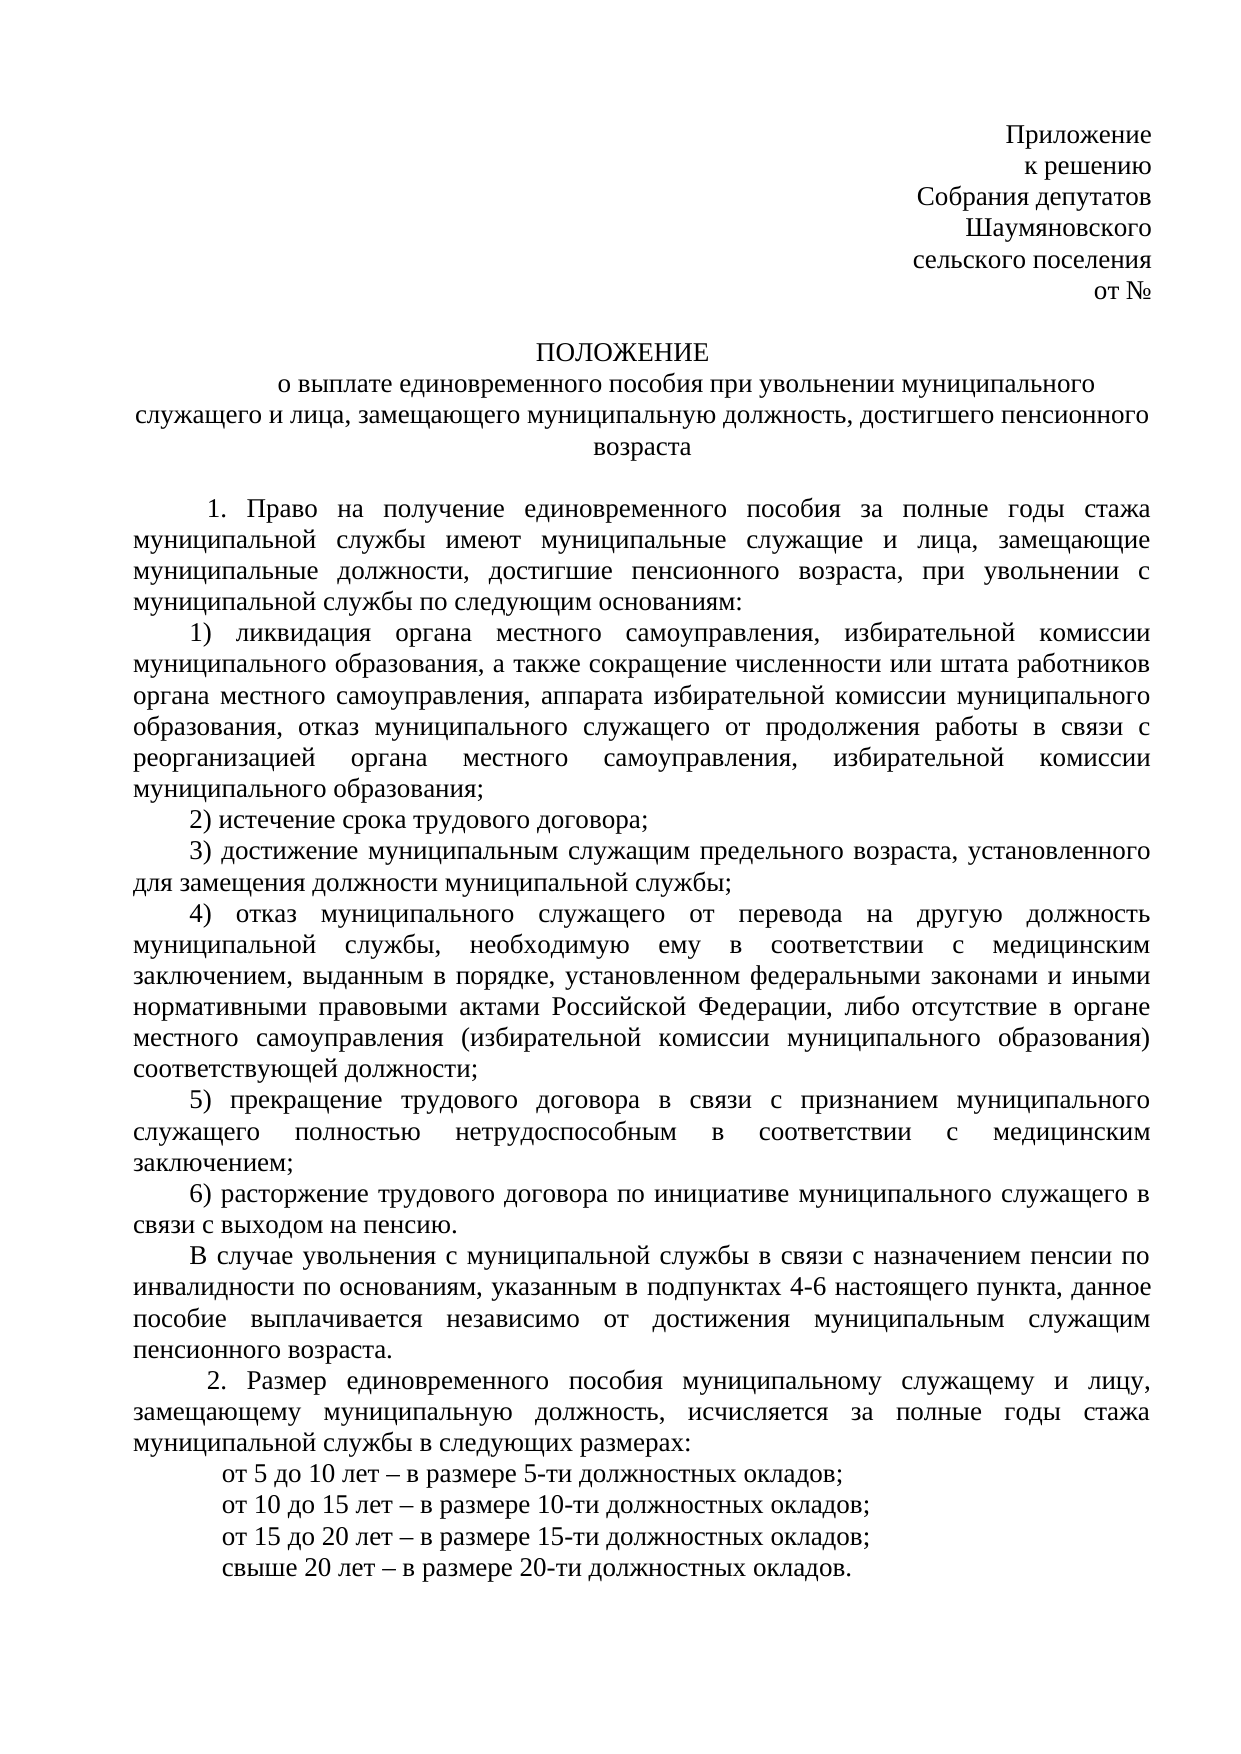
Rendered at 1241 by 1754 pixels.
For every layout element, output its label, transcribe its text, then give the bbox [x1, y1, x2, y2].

text о выплате единовременного пособия при увольнении муниципального служащего и лица, замещающего муниципальную должность, достигшего пенсионного возраста [133, 367, 1152, 461]
text Шаумяновского [723, 212, 1152, 243]
text от 10 до 15 лет – в размере 10-ти должностных окладов; [133, 1488, 1152, 1520]
text от 15 до 20 лет – в размере 15-ти должностных окладов; [133, 1520, 1152, 1551]
text 1) ликвидация органа местного самоуправления, избирательной комиссии муниципального образования, а также сокращение численности или штата работников органа местного самоуправления, аппарата избирательной комиссии муниципального образования, отказ муниципального служащего от продолжения работы в связи с реорганизацией органа местного самоуправления, избирательной комиссии муниципального образования; [133, 616, 1152, 803]
text 1. Право на получение единовременного пособия за полные годы стажа муниципальной службы имеют муниципальные служащие и лица, замещающие муниципальные должности, достигшие пенсионного возраста, при увольнении с муниципальной службы по следующим основаниям: [133, 492, 1152, 616]
text 4) отказ муниципального служащего от перевода на другую должность муниципальной службы, необходимую ему в соответствии с медицинским заключением, выданным в порядке, установленном федеральными законами и иными нормативными правовыми актами Российской Федерации, либо отсутствие в органе местного самоуправления (избирательной комиссии муниципального образования) соответствующей должности; [133, 897, 1152, 1084]
text от 5 до 10 лет – в размере 5-ти должностных окладов; [133, 1457, 1152, 1488]
text сельского поселения [723, 243, 1152, 274]
text к решению [723, 149, 1152, 180]
text Приложение [723, 118, 1152, 149]
text 6) расторжение трудового договора по инициативе муниципального служащего в связи с выходом на пенсию. [133, 1177, 1152, 1239]
text Собрания депутатов [723, 180, 1152, 212]
text 2. Размер единовременного пособия муниципальному служащему и лицу, замещающему муниципальную должность, исчисляется за полные годы стажа муниципальной службы в следующих размерах: [133, 1364, 1152, 1457]
subtitle ПОЛОЖЕНИЕ [502, 336, 1152, 367]
text 5) прекращение трудового договора в связи с признанием муниципального служащего полностью нетрудоспособным в соответствии с медицинским заключением; [133, 1084, 1152, 1177]
text от № [723, 274, 1152, 305]
text 3) достижение муниципальным служащим предельного возраста, установленного для замещения должности муниципальной службы; [133, 834, 1152, 897]
text В случае увольнения с муниципальной службы в связи с назначением пенсии по инвалидности по основаниям, указанным в подпунктах 4-6 настоящего пункта, данное пособие выплачивается независимо от достижения муниципальным служащим пенсионного возраста. [133, 1239, 1152, 1364]
text свыше 20 лет – в размере 20-ти должностных окладов. [133, 1551, 1152, 1582]
text 2) истечение срока трудового договора; [133, 803, 1152, 834]
